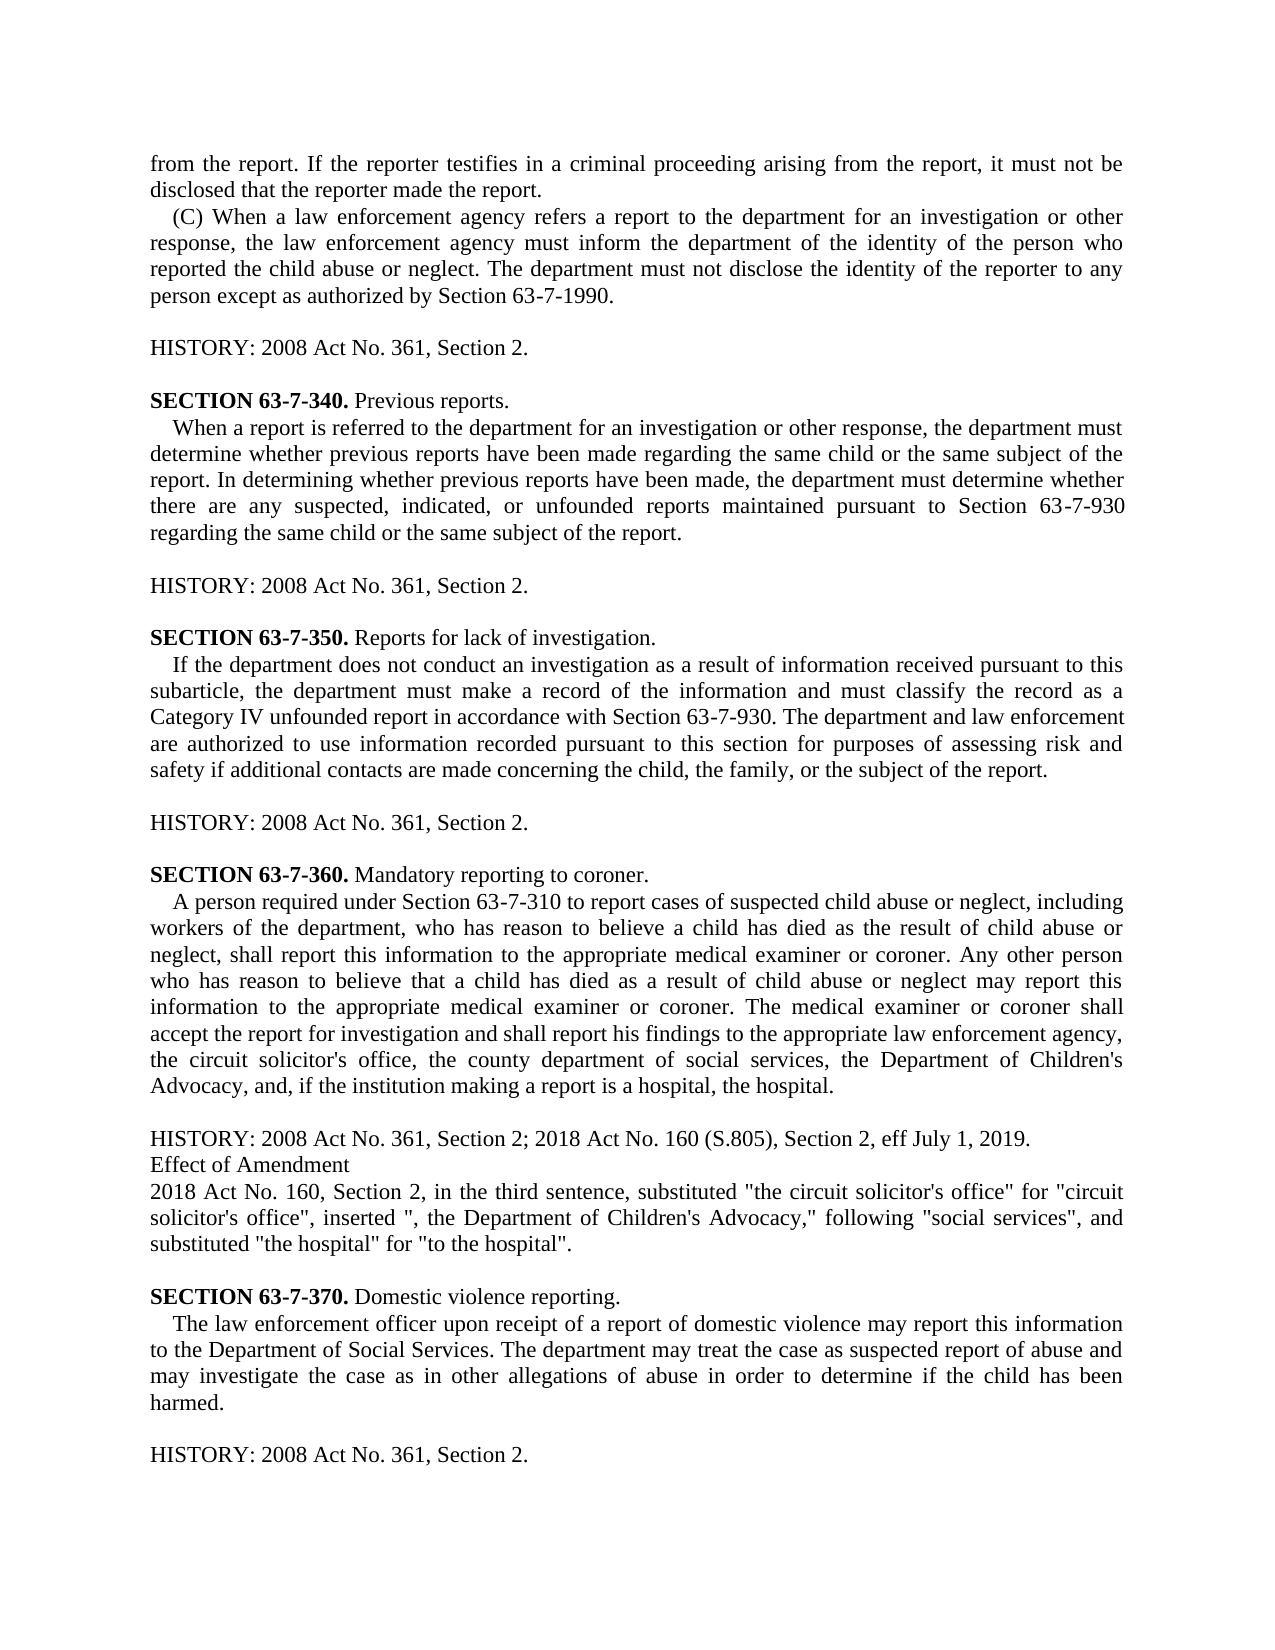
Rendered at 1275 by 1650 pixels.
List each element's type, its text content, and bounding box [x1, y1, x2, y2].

text HISTORY: 2008 Act No. 361, Section 2; 2018 Act No. 160 (S.805), Section 2, eff July 1, 2019. [150, 1125, 1125, 1151]
text Effect of Amendment [150, 1151, 1125, 1178]
text HISTORY: 2008 Act No. 361, Section 2. [150, 334, 1125, 361]
text HISTORY: 2008 Act No. 361, Section 2. [150, 809, 1125, 835]
text SECTION 63-7-350. Reports for lack of investigation. [150, 624, 1125, 651]
text A person required under Section 63-7-310 to report cases of suspected child abuse or neglect, including workers of the department, who has reason to believe a child has died as the result of child abuse or neglect, shall report this information to the appropriate medical examiner or coroner. Any other person who has reason to believe that a child has died as a result of child abuse or neglect may report this information to the appropriate medical examiner or coroner. The medical examiner or coroner shall accept the report for investigation and shall report his findings to the appropriate law enforcement agency, the circuit solicitor's office, the county department of social services, the Department of Children's Advocacy, and, if the institution making a report is a hospital, the hospital. [150, 888, 1125, 1099]
text HISTORY: 2008 Act No. 361, Section 2. [150, 572, 1125, 598]
text When a report is referred to the department for an investigation or other response, the department must determine whether previous reports have been made regarding the same child or the same subject of the report. In determining whether previous reports have been made, the department must determine whether there are any suspected, indicated, or unfounded reports maintained pursuant to Section 63-7-930 regarding the same child or the same subject of the report. [150, 413, 1125, 545]
text SECTION 63-7-340. Previous reports. [150, 387, 1125, 413]
text 2018 Act No. 160, Section 2, in the third sentence, substituted "the circuit solicitor's office" for "circuit solicitor's office", inserted ", the Department of Children's Advocacy," following "social services", and substituted "the hospital" for "to the hospital". [150, 1178, 1125, 1257]
text HISTORY: 2008 Act No. 361, Section 2. [150, 1441, 1125, 1468]
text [150, 150, 1125, 203]
text (C) When a law enforcement agency refers a report to the department for an investigation or other response, the law enforcement agency must inform the department of the identity of the person who reported the child abuse or neglect. The department must not disclose the identity of the reporter to any person except as authorized by Section 63-7-1990. [150, 203, 1125, 308]
text SECTION 63-7-370. Domestic violence reporting. [150, 1283, 1125, 1309]
text The law enforcement officer upon receipt of a report of domestic violence may report this information to the Department of Social Services. The department may treat the case as suspected report of abuse and may investigate the case as in other allegations of abuse in order to determine if the child has been harmed. [150, 1309, 1125, 1415]
text If the department does not conduct an investigation as a result of information received pursuant to this subarticle, the department must make a record of the information and must classify the record as a Category IV unfounded report in accordance with Section 63-7-930. The department and law enforcement are authorized to use information recorded pursuant to this section for purposes of assessing risk and safety if additional contacts are made concerning the child, the family, or the subject of the report. [150, 651, 1125, 782]
text SECTION 63-7-360. Mandatory reporting to coroner. [150, 862, 1125, 888]
